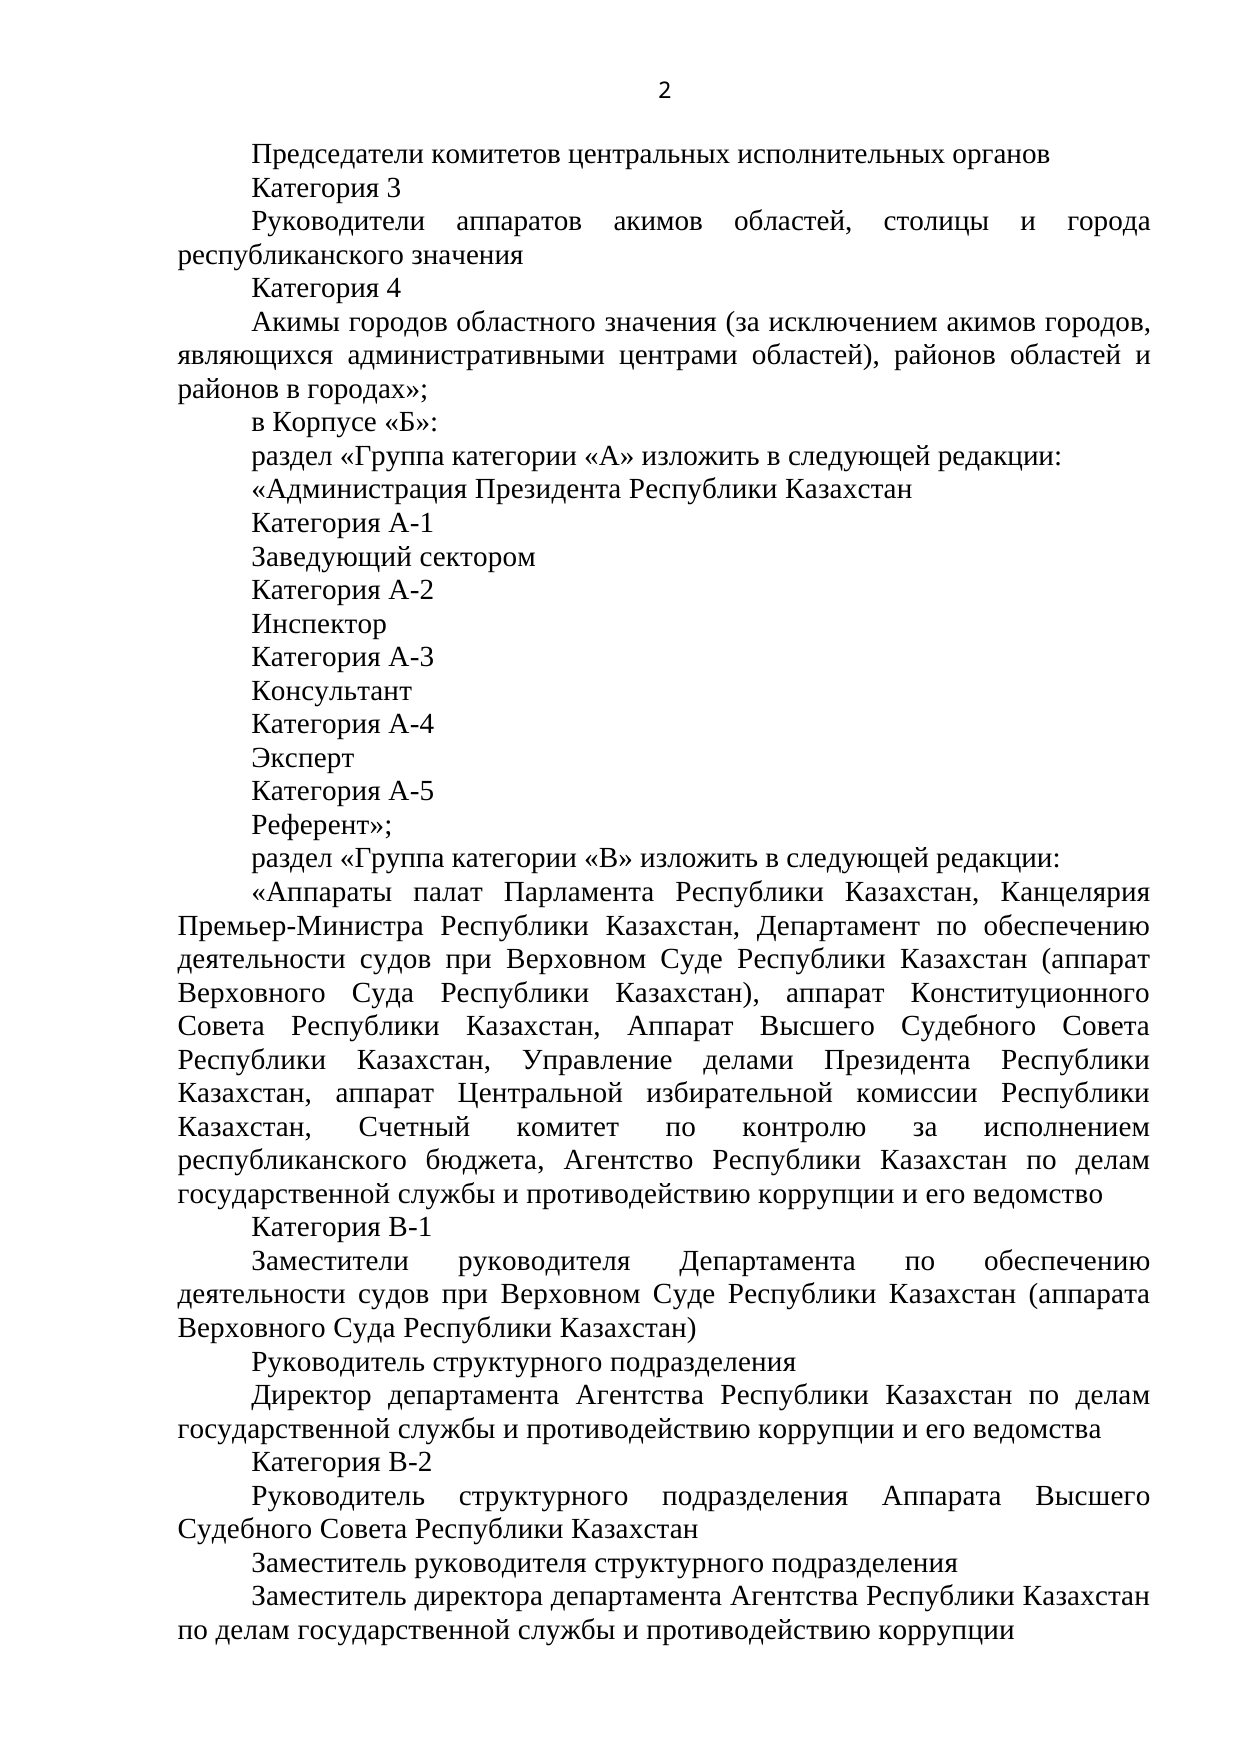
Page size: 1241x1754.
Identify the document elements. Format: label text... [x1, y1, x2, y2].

text Заведующий сектором [177, 539, 1152, 572]
text в Корпусе «Б»: [177, 404, 1152, 438]
text Категория А-2 [177, 572, 1152, 606]
text Председатели комитетов центральных исполнительных органов [177, 136, 1152, 170]
text «Аппараты палат Парламента Республики Казахстан, Канцелярия Премьер-Министра Республики Казахстан, Департамент по обеспечению деятельности судов при Верховном Суде Республики Казахстан (аппарат Верховного Суда Республики Казахстан), аппарат Конституционного Совета Республики Казахстан, Аппарат Высшего Судебного Совета Республики Казахстан, Управление делами Президента Республики Казахстан, аппарат Центральной избирательной комиссии Республики Казахстан, Счетный комитет по контролю за исполнением республиканского бюджета, Агентство Республики Казахстан по делам государственной службы и противодействию коррупции и его ведомство [177, 874, 1152, 1209]
text Заместители руководителя Департамента по обеспечению деятельности судов при Верховном Суде Республики Казахстан (аппарата Верховного Суда Республики Казахстан) [177, 1243, 1152, 1344]
text Руководитель структурного подразделения Аппарата Высшего Судебного Совета Республики Казахстан [177, 1478, 1152, 1545]
text Категория 4 [177, 270, 1152, 304]
text Заместитель руководителя структурного подразделения [177, 1545, 1152, 1578]
text Заместитель директора департамента Агентства Республики Казахстан по делам государственной службы и противодействию коррупции [177, 1578, 1152, 1646]
text Директор департамента Агентства Республики Казахстан по делам государственной службы и противодействию коррупции и его ведомства [177, 1377, 1152, 1444]
text раздел «Группа категории «В» изложить в следующей редакции: [177, 841, 1152, 874]
text Категория В-2 [177, 1444, 1152, 1478]
text Категория 3 [177, 170, 1152, 203]
text Акимы городов областного значения (за исключением акимов городов, являющихся административными центрами областей), районов областей и районов в городах»; [177, 304, 1152, 404]
text раздел «Группа категории «А» изложить в следующей редакции: [177, 438, 1152, 472]
text Руководитель структурного подразделения [177, 1344, 1152, 1377]
text «Администрация Президента Республики Казахстан Категория А-1 [251, 472, 1152, 539]
text Инспектор Категория А-3 Консультант Категория А-4 Эксперт Категория А-5 Референт»; [251, 606, 1152, 841]
text Руководители аппаратов акимов областей, столицы и города республиканского значения [177, 203, 1152, 270]
text Категория В-1 [177, 1209, 1152, 1243]
